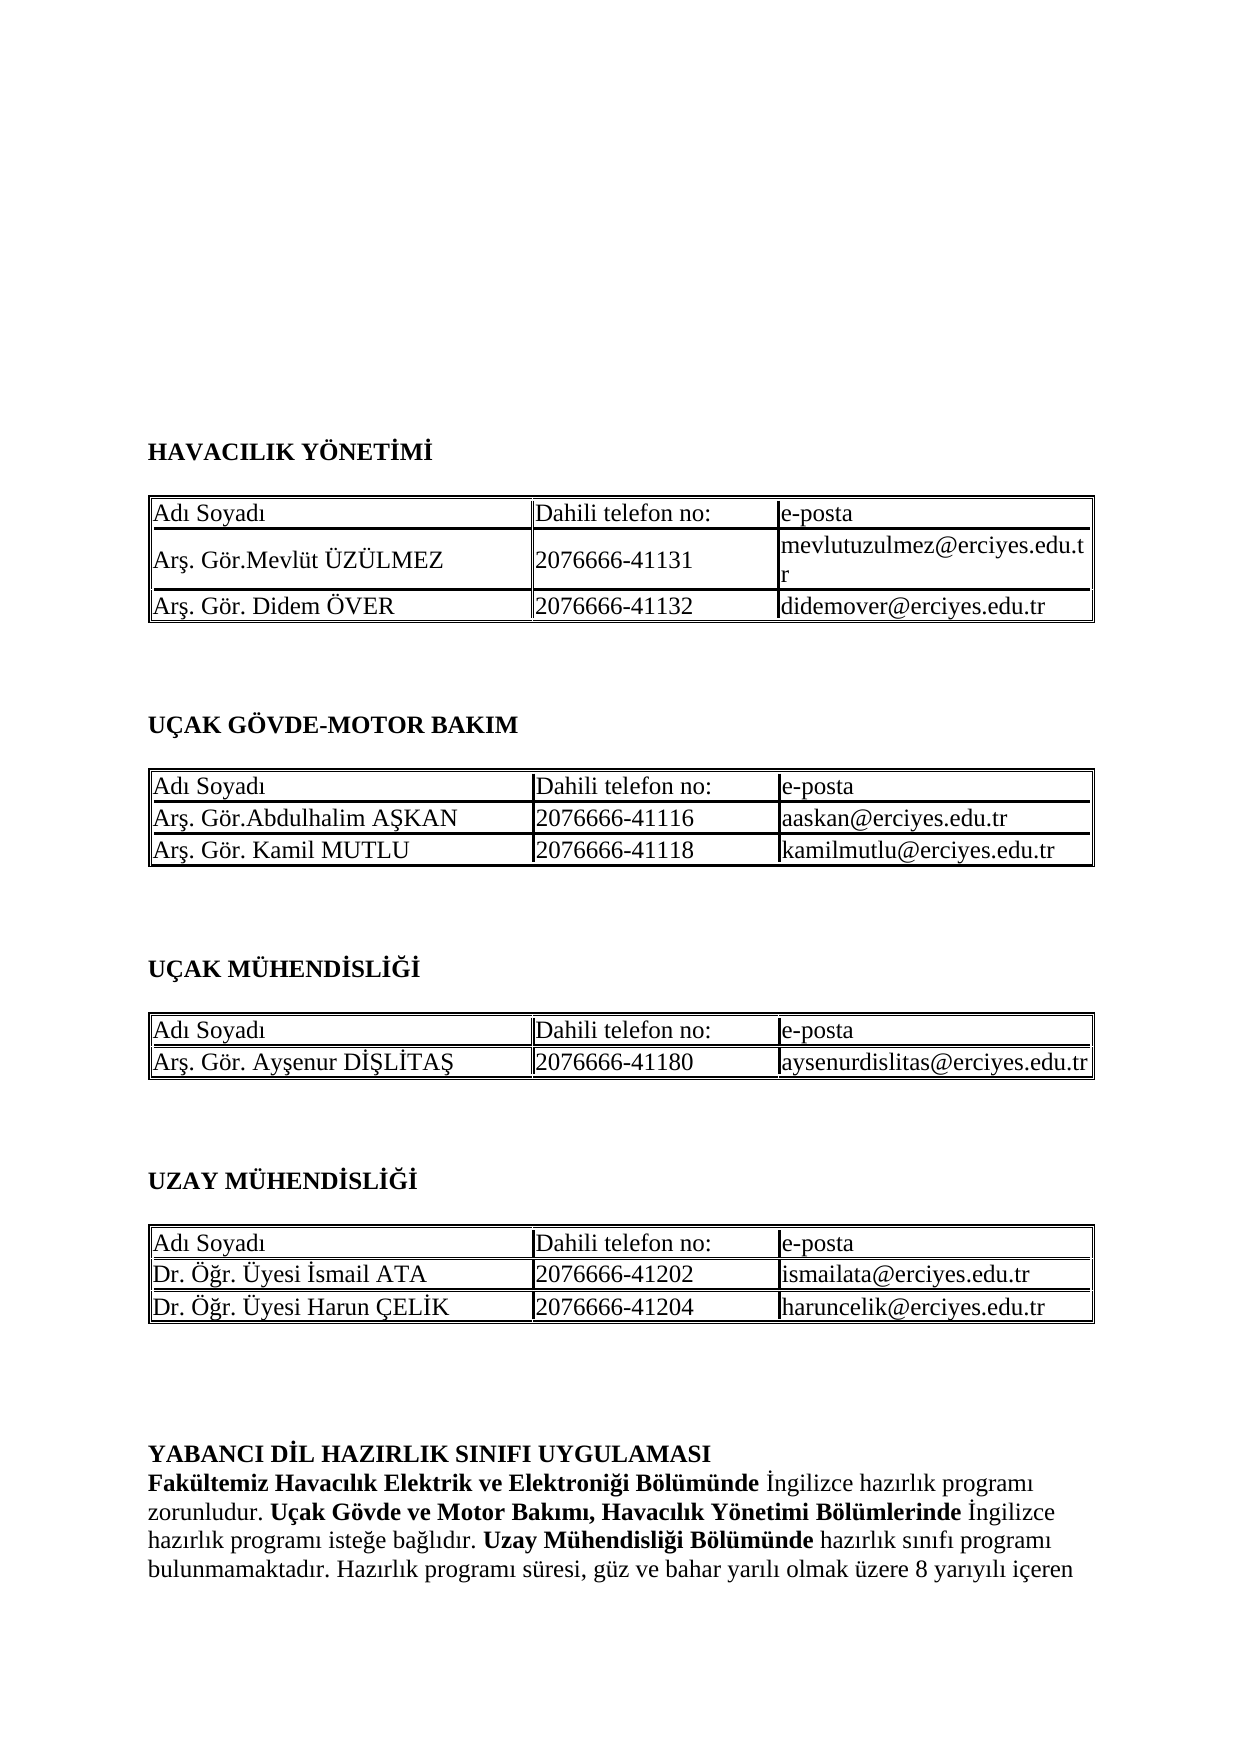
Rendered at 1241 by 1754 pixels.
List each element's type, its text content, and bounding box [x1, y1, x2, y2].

table_cell didemover@erciyes.edu.tr [778, 588, 1093, 620]
table_header e-posta [779, 1228, 1092, 1256]
text UZAY MÜHENDİSLİĞİ [148, 1166, 1093, 1195]
table_header e-posta [779, 772, 1092, 800]
table_cell 2076666-41180 [533, 1048, 779, 1076]
table_cell 2076666-41202 [535, 1260, 778, 1288]
table_cell 2076666-41132 [533, 591, 778, 620]
table_header Dahili telefon no: [533, 1014, 779, 1044]
table_header e-posta [779, 1016, 1092, 1044]
table_cell 2076666-41204 [533, 1292, 779, 1320]
table_cell mevlutuzulmez@erciyes.edu.tr [780, 527, 1092, 588]
table_cell Arş. Gör. Kamil MUTLU [152, 832, 533, 864]
text HAVACILIK YÖNETİMİ [148, 437, 1093, 466]
table_cell kamilmutlu@erciyes.edu.tr [779, 832, 1092, 864]
table_cell Dr. Öğr. Üyesi İsmail ATA [152, 1256, 532, 1288]
text UÇAK MÜHENDİSLİĞİ [148, 954, 1093, 983]
text UÇAK GÖVDE-MOTOR BAKIM [148, 710, 1093, 739]
table_cell 2076666-41118 [533, 835, 779, 864]
table_header Adı Soyadı [152, 1226, 533, 1256]
table_cell Arş. Gör. Ayşenur DİŞLİTAŞ [152, 1044, 533, 1076]
table_cell ismailata@erciyes.edu.tr [781, 1256, 1092, 1288]
table_cell aaskan@erciyes.edu.tr [781, 800, 1092, 832]
table_cell haruncelik@erciyes.edu.tr [779, 1288, 1092, 1320]
table_cell Dr. Öğr. Üyesi Harun ÇELİK [152, 1288, 533, 1320]
table_header Dahili telefon no: [533, 772, 779, 800]
text YABANCI DİL HAZIRLIK SINIFI UYGULAMASI [148, 1439, 1093, 1468]
table_header Adı Soyadı [152, 499, 532, 527]
table_cell 2076666-41116 [535, 803, 778, 832]
table_cell aysenurdislitas@erciyes.edu.tr [779, 1044, 1092, 1076]
table_cell Arş. Gör.Mevlüt ÜZÜLMEZ [152, 527, 531, 588]
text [148, 1468, 1093, 1583]
table_header e-posta [778, 499, 1092, 527]
table_header Dahili telefon no: [533, 1228, 779, 1256]
table_header Dahili telefon no: [533, 499, 778, 527]
table_cell Arş. Gör. Didem ÖVER [150, 588, 532, 620]
table_cell 2076666-41131 [534, 530, 777, 588]
table_cell Arş. Gör.Abdulhalim AŞKAN [152, 800, 532, 832]
table_header Adı Soyadı [152, 772, 533, 800]
table_header Adı Soyadı [152, 1014, 533, 1044]
